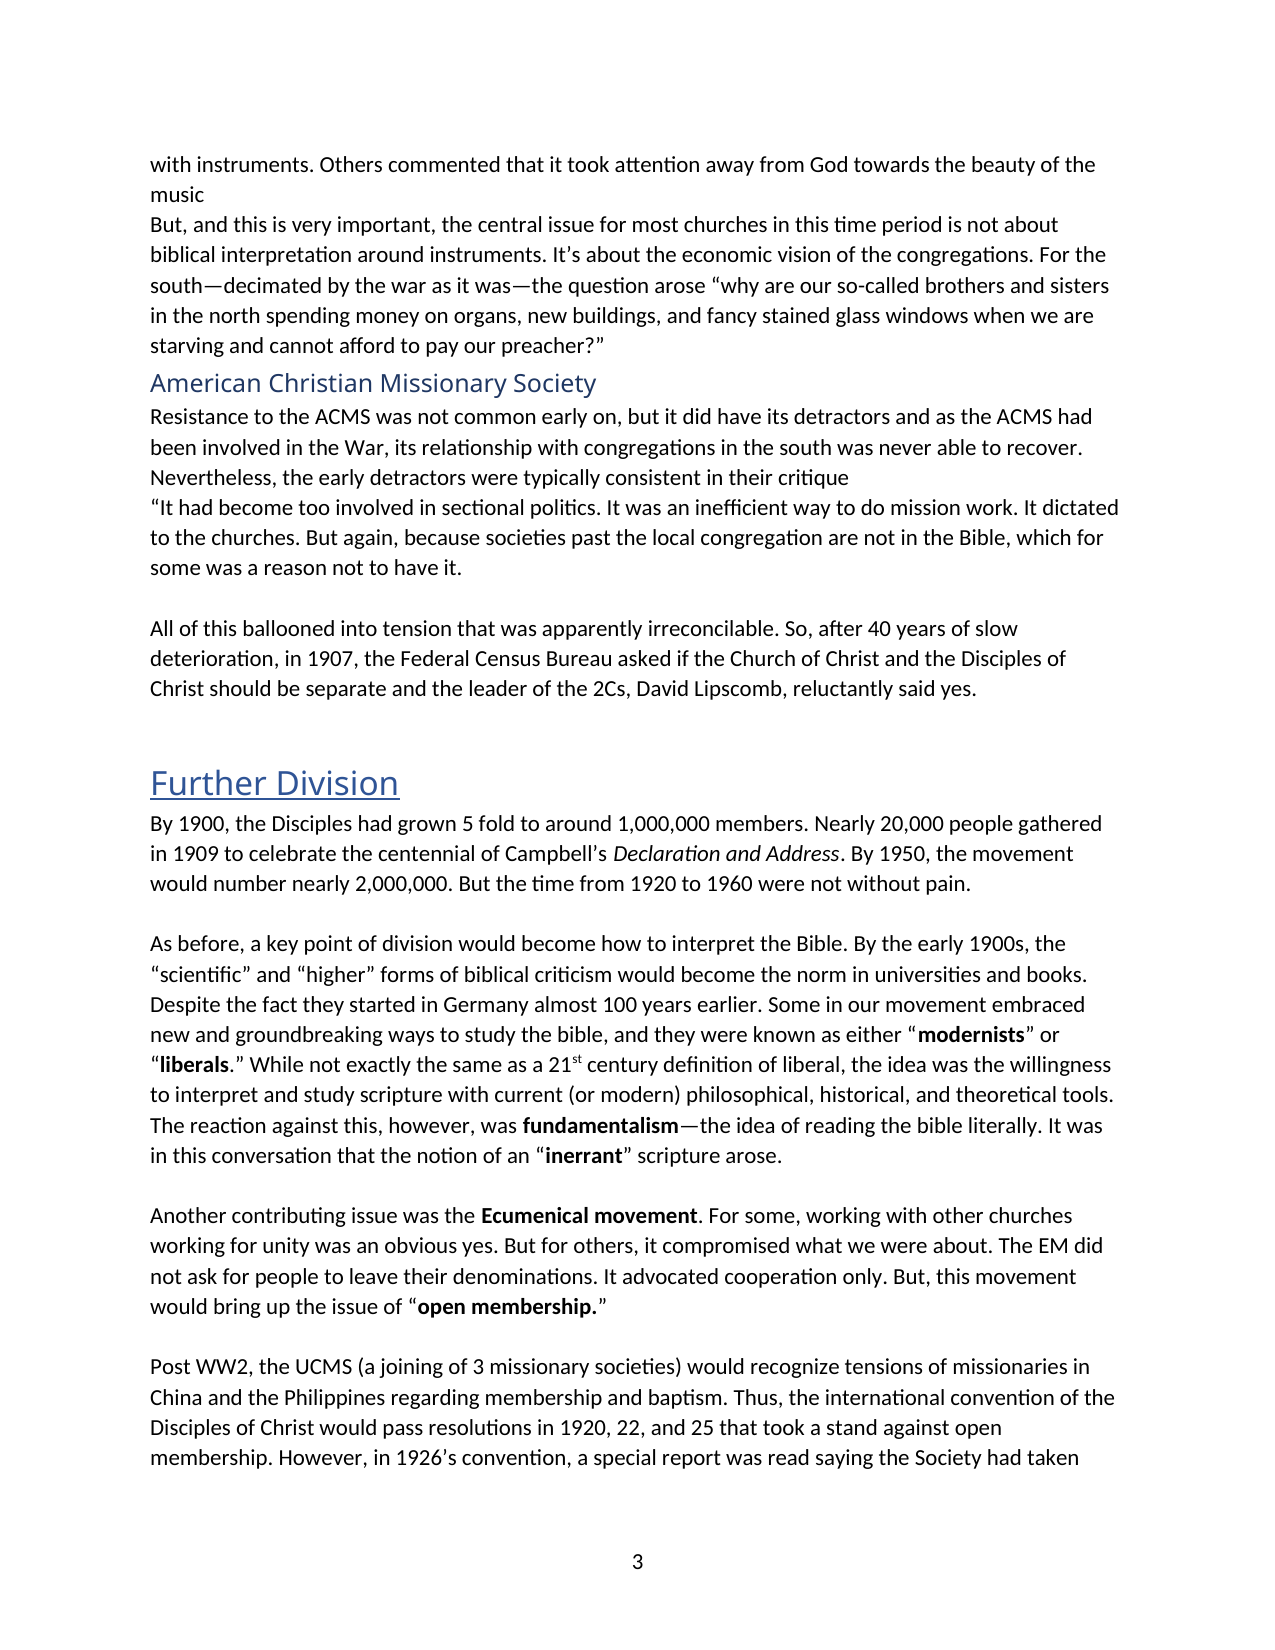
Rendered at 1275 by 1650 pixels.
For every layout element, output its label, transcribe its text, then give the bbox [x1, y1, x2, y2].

text As before, a key point of division would become how to interpret the Bible. By the early 1900s, the “scientific” and “higher” forms of biblical criticism would become the norm in universities and books. Despite the fact they started in Germany almost 100 years earlier. Some in our movement embraced new and groundbreaking ways to study the bible, and they were known as either “modernists” or “liberals.” While not exactly the same as a 21st century definition of liberal, the idea was the willingness to interpret and study scripture with current (or modern) philosophical, historical, and theoretical tools. The reaction against this, however, was fundamentalism—the idea of reading the bible literally. It was in this conversation that the notion of an “inerrant” scripture arose. [150, 929, 1125, 1169]
text By 1900, the Disciples had grown 5 fold to around 1,000,000 members. Nearly 20,000 people gathered in 1909 to celebrate the centennial of Campbell’s Declaration and Address. By 1950, the movement would number nearly 2,000,000. But the time from 1920 to 1960 were not without pain. [150, 809, 1125, 897]
text Another contributing issue was the Ecumenical movement. For some, working with other churches working for unity was an obvious yes. But for others, it compromised what we were about. The EM did not ask for people to leave their denominations. It advocated cooperation only. But, this movement would bring up the issue of “open membership.” [150, 1201, 1125, 1320]
text with instruments. Others commented that it took attention away from God towards the beauty of the music [150, 150, 1125, 208]
text But, and this is very important, the central issue for most churches in this time period is not about biblical interpretation around instruments. It’s about the economic vision of the congregations. For the south—decimated by the war as it was—the question arose “why are our so-called brothers and sisters in the north spending money on organs, new buildings, and fancy stained glass windows when we are starving and cannot afford to pay our preacher?” [150, 210, 1125, 359]
text All of this ballooned into tension that was apparently irreconcilable. So, after 40 years of slow deterioration, in 1907, the Federal Census Bureau asked if the Church of Christ and the Disciples of Christ should be separate and the leader of the 2Cs, David Lipscomb, reluctantly said yes. [150, 614, 1125, 702]
subtitle Further Division [150, 760, 1125, 805]
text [150, 1352, 1125, 1471]
text Resistance to the ACMS was not common early on, but it did have its detractors and as the ACMS had been involved in the War, its relationship with congregations in the south was never able to recover. Nevertheless, the early detractors were typically consistent in their critique [150, 402, 1125, 491]
subtitle American Christian Missionary Society [150, 366, 1125, 400]
text “It had become too involved in sectional politics. It was an inefficient way to do mission work. It dictated to the churches. But again, because societies past the local congregation are not in the Bible, which for some was a reason not to have it. [150, 493, 1125, 581]
